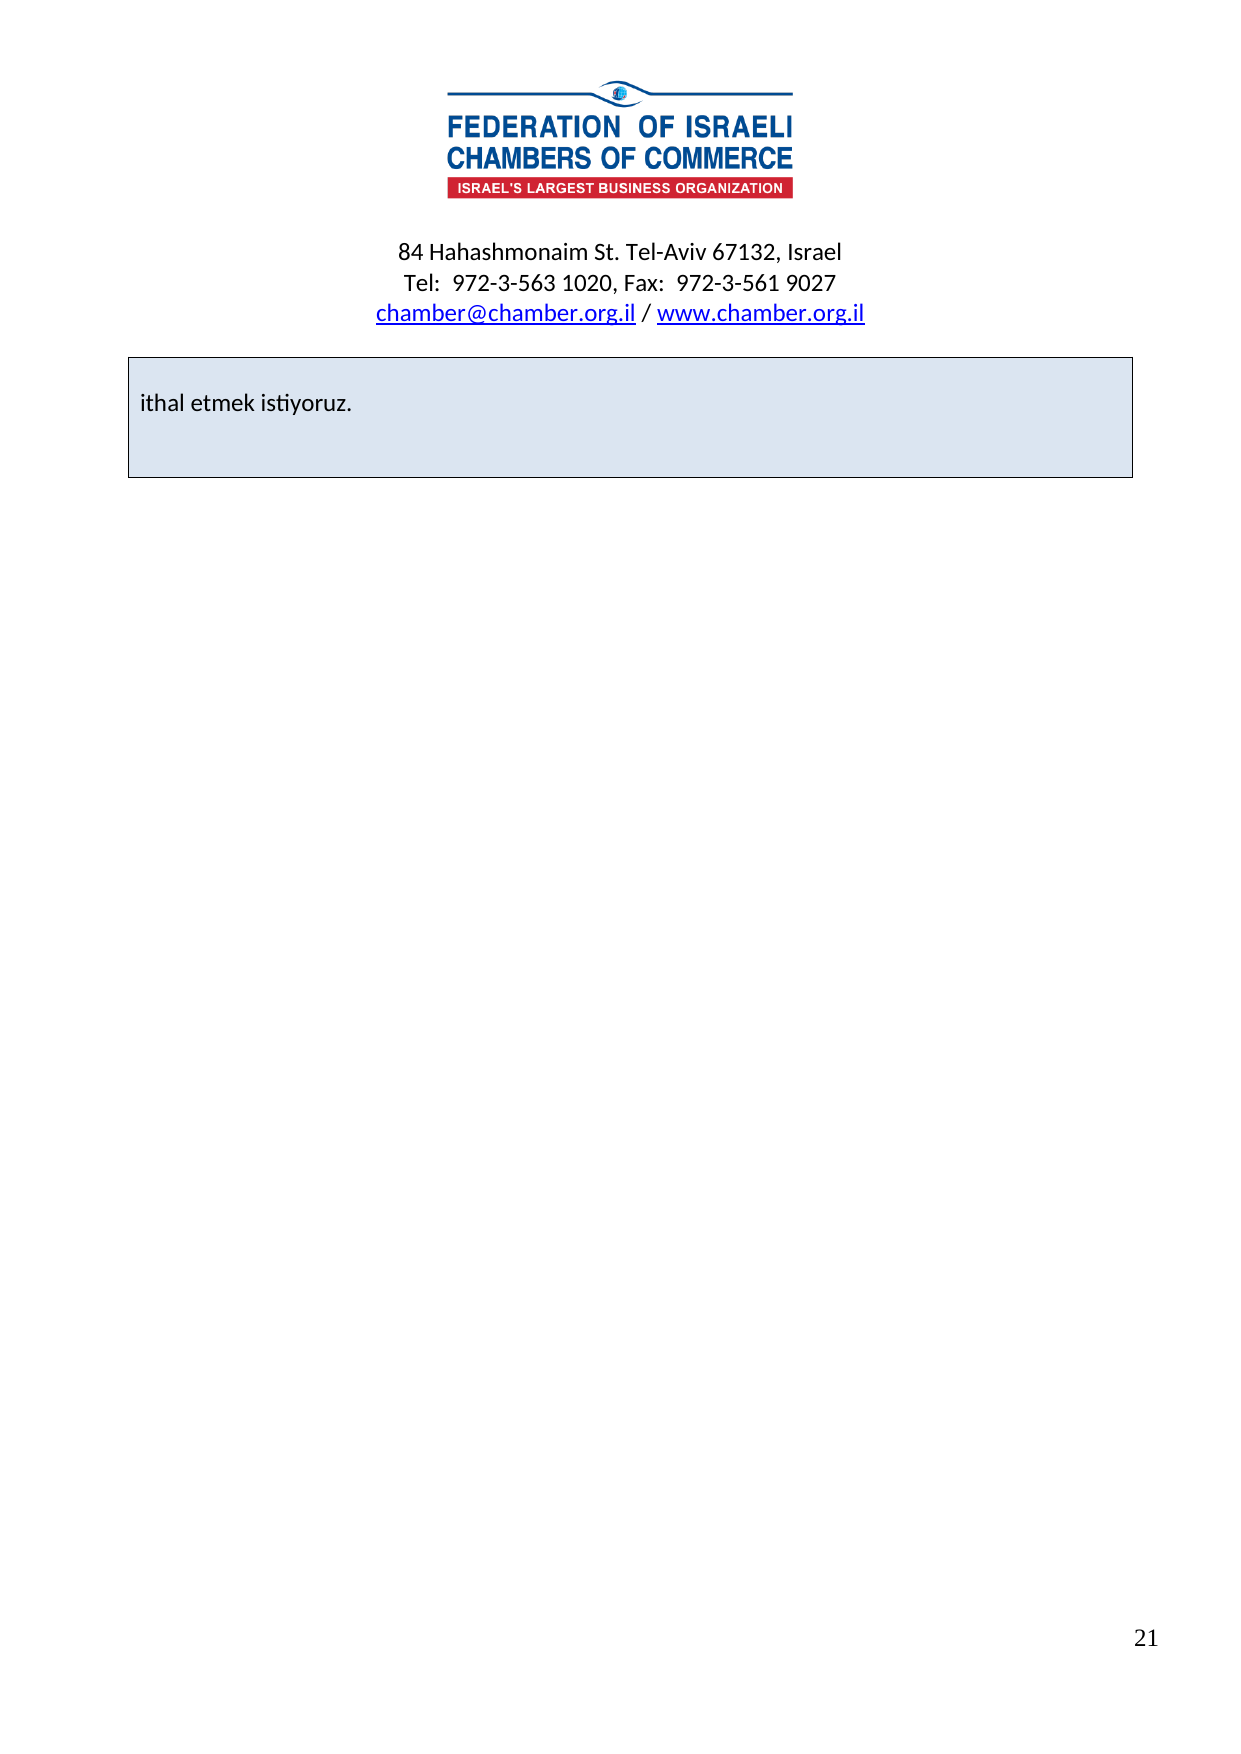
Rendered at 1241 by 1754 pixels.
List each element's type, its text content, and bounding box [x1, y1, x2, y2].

picture [439, 73, 801, 208]
